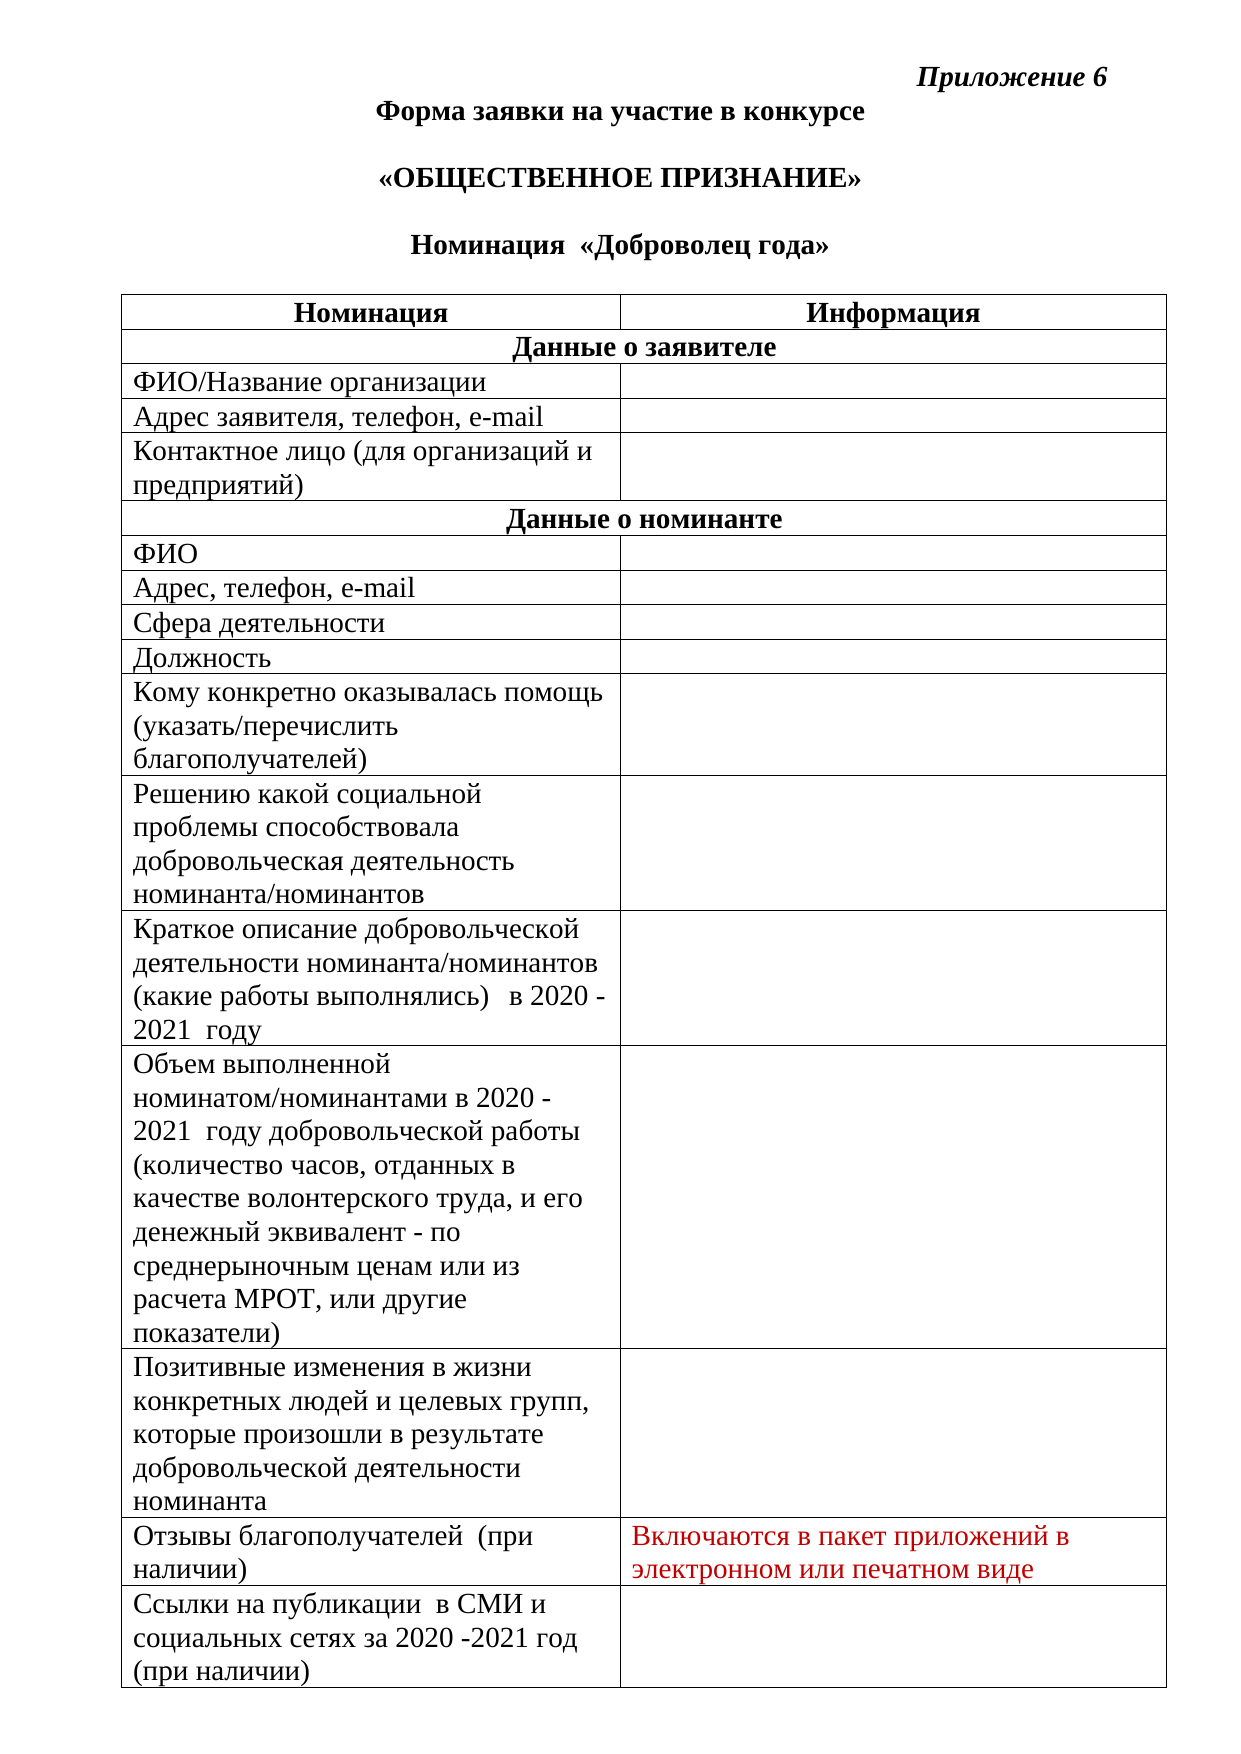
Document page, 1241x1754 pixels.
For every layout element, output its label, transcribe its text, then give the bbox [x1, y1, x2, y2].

subtitle Форма заявки на участие в конкурсе [133, 93, 1107, 126]
table_cell ФИО/Название организации [122, 364, 620, 398]
table_cell Адрес заявителя, телефон, e-mail [122, 399, 620, 432]
table_cell Кому конкретно оказывалась помощь (указать/перечислить благополучателей) [122, 674, 620, 775]
table_cell [621, 364, 1166, 398]
table_cell [621, 1349, 1166, 1517]
table_cell Сфера деятельности [122, 605, 620, 639]
table_cell Отзывы благополучателей (при наличии) [122, 1518, 620, 1585]
table_cell Объем выполненной номинатом/номинантами в 2020 -2021 году добровольческой работы (количество часов, отданных в качестве волонтерского труда, и его денежный эквивалент - по среднерыночным ценам или из расчета МРОТ, или другие показатели) [122, 1046, 620, 1348]
text Номинация «Доброволец года» [133, 227, 1107, 260]
table_cell [621, 1586, 1166, 1687]
table_cell Краткое описание добровольческой деятельности номинанта/номинантов (какие работы выполнялись) в 2020 -2021 году [122, 911, 620, 1045]
table_cell [621, 776, 1166, 910]
table_cell Включаются в пакет приложений в электронном или печатном виде [621, 1518, 1166, 1585]
table_cell [621, 605, 1166, 639]
table_cell Решению какой социальной проблемы способствовала добровольческая деятельность номинанта/номинантов [122, 776, 620, 910]
table_cell [621, 1046, 1166, 1348]
table_header Номинация [122, 295, 620, 328]
table_header Информация [621, 295, 1166, 328]
table_cell [621, 674, 1166, 775]
table_cell [621, 433, 1166, 500]
subtitle Приложение 6 [133, 59, 1107, 93]
table_cell Адрес, телефон, e-mail [122, 571, 620, 604]
table_cell [621, 911, 1166, 1045]
table_cell Данные о заявителе [122, 330, 1166, 363]
table_cell [621, 536, 1166, 569]
table_cell Контактное лицо (для организаций и предприятий) [122, 433, 620, 500]
table_cell Позитивные изменения в жизни конкретных людей и целевых групп, которые произошли в результате добровольческой деятельности номинанта [122, 1349, 620, 1517]
table_cell Данные о номинанте [122, 501, 1166, 535]
table_cell [621, 399, 1166, 432]
table_cell [621, 571, 1166, 604]
text «ОБЩЕСТВЕННОЕ ПРИЗНАНИЕ» [133, 160, 1107, 193]
table_cell ФИО [122, 536, 620, 569]
table_cell Ссылки на публикации в СМИ и социальных сетях за 2020 -2021 год (при наличии) [122, 1586, 620, 1687]
table_cell [621, 640, 1166, 673]
table_cell Должность [122, 640, 620, 673]
